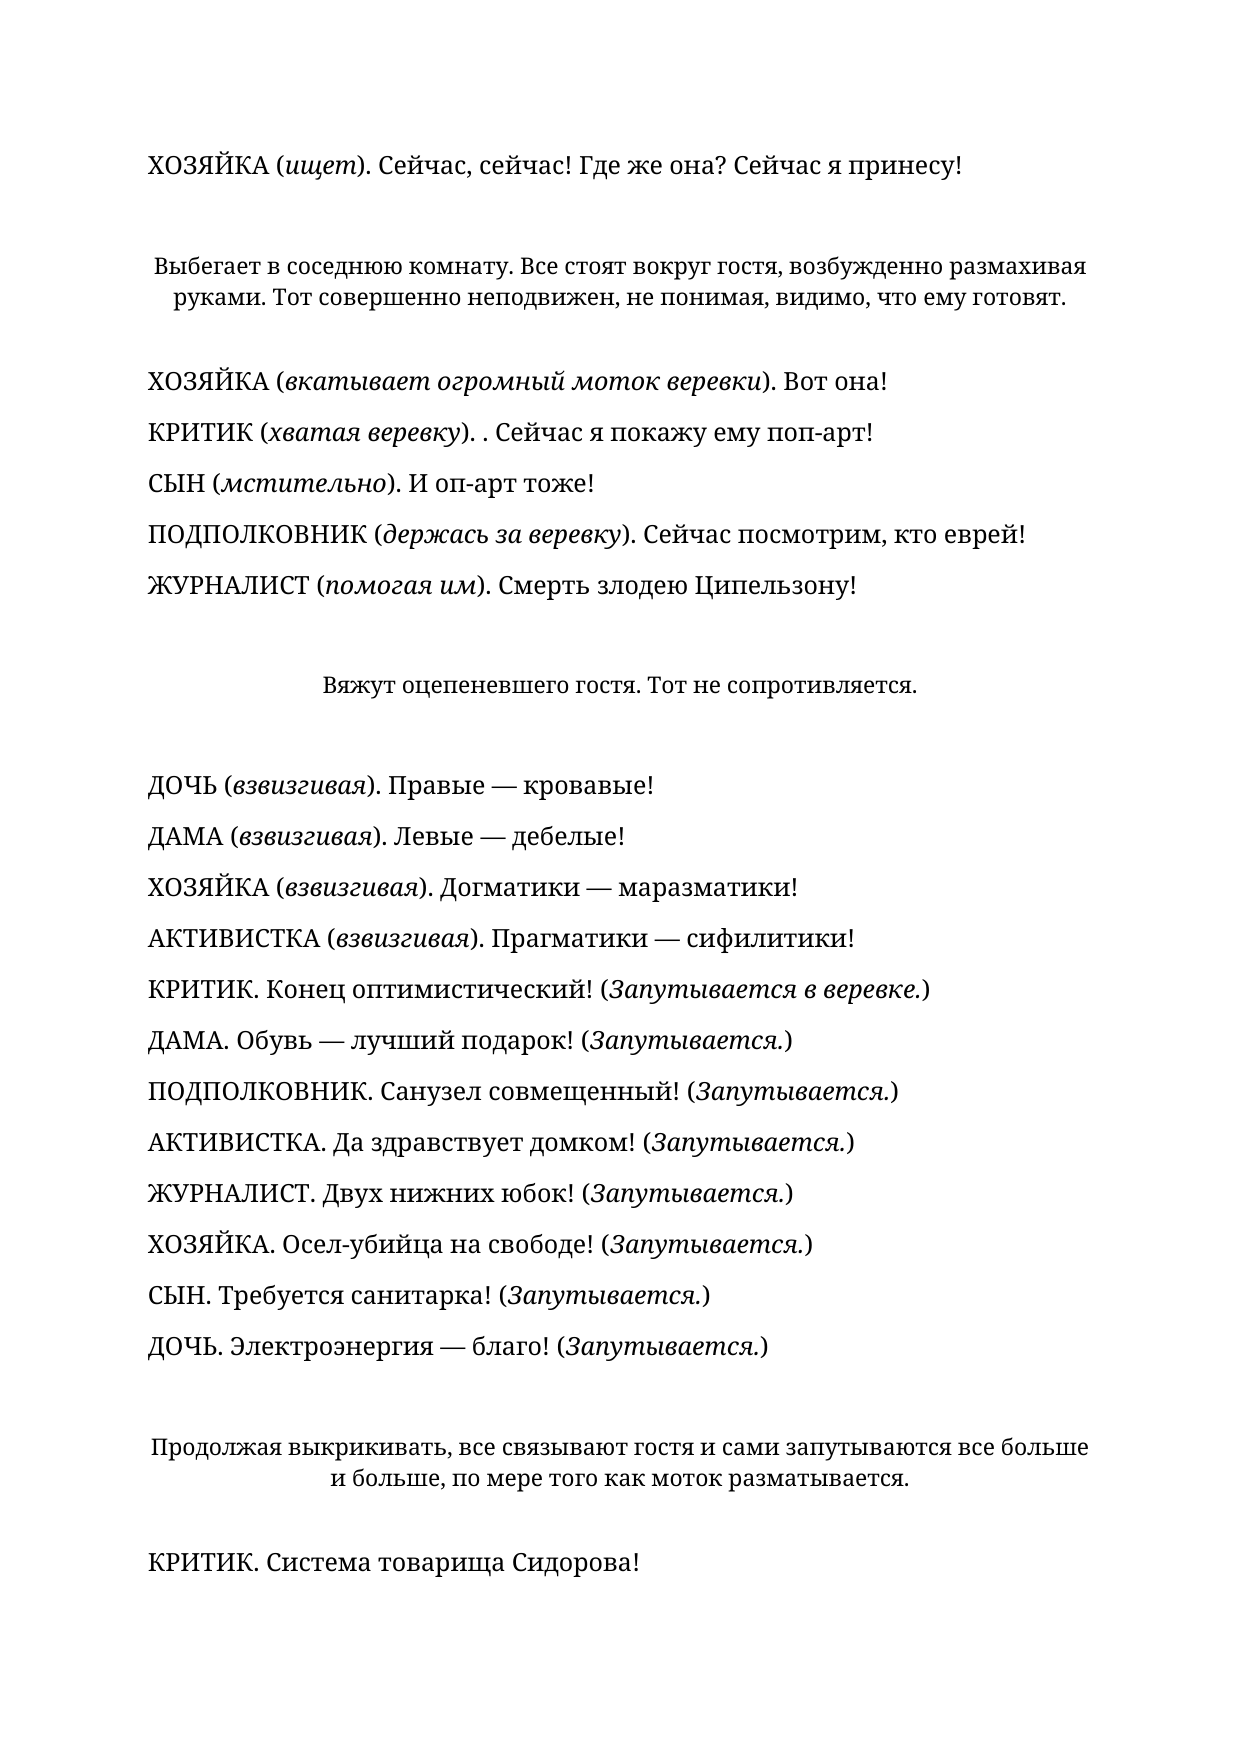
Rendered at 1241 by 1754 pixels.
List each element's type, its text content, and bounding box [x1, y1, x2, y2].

text КРИТИК. Конец оптимистический! (Запутывается в веревке.) [148, 972, 1093, 1006]
text ХОЗЯЙКА (взвизгивая). Догматики — маразматики! [148, 869, 1093, 903]
text ПОДПОЛКОВНИК. Санузел совмещенный! (Запутывается.) [148, 1074, 1093, 1108]
text ДОЧЬ (взвизгивая). Правые — кровавые! [148, 767, 1093, 801]
text СЫН (мстительно). И оп-арт тоже! [148, 465, 1093, 499]
text КРИТИК. Система товарища Сидорова! [148, 1544, 1093, 1578]
text ДОЧЬ. Электроэнергия — благо! (Запутывается.) [148, 1329, 1093, 1363]
text Выбегает в соседнюю комнату. Все стоят вокруг гостя, возбужденно размахивая руками. Тот совершенно неподвижен, не понимая, видимо, что ему готовят. [148, 250, 1093, 312]
text ХОЗЯЙКА. Осел-убийца на свободе! (Запутывается.) [148, 1227, 1093, 1261]
text ДАМА (взвизгивая). Левые — дебелые! [148, 818, 1093, 852]
text АКТИВИСТКА. Да здравствует домком! (Запутывается.) [148, 1125, 1093, 1159]
text ДАМА. Обувь — лучший подарок! (Запутывается.) [148, 1023, 1093, 1057]
text ХОЗЯЙКА (вкатывает огромный моток веревки). Вот она! [148, 363, 1093, 397]
text Продолжая выкрикивать, все связывают гостя и сами запутываются все больше и больше, по мере того как моток разматывается. [148, 1431, 1093, 1493]
text ХОЗЯЙКА (ищет). Сейчас, сейчас! Где же она? Сейчас я принесу! [148, 148, 1093, 182]
text СЫН. Требуется санитарка! (Запутывается.) [148, 1278, 1093, 1312]
text ЖУРНАЛИСТ. Двух нижних юбок! (Запутывается.) [148, 1176, 1093, 1210]
text АКТИВИСТКА (взвизгивая). Прагматики — сифилитики! [148, 921, 1093, 954]
text ЖУРНАЛИСТ (помогая им). Смерть злодею Ципельзону! [148, 567, 1093, 601]
text КРИТИК (хватая веревку). . Сейчас я покажу ему поп-арт! [148, 414, 1093, 448]
text ПОДПОЛКОВНИК (держась за веревку). Сейчас посмотрим, кто еврей! [148, 516, 1093, 550]
text Вяжут оцепеневшего гостя. Тот не сопротивляется. [148, 669, 1093, 701]
